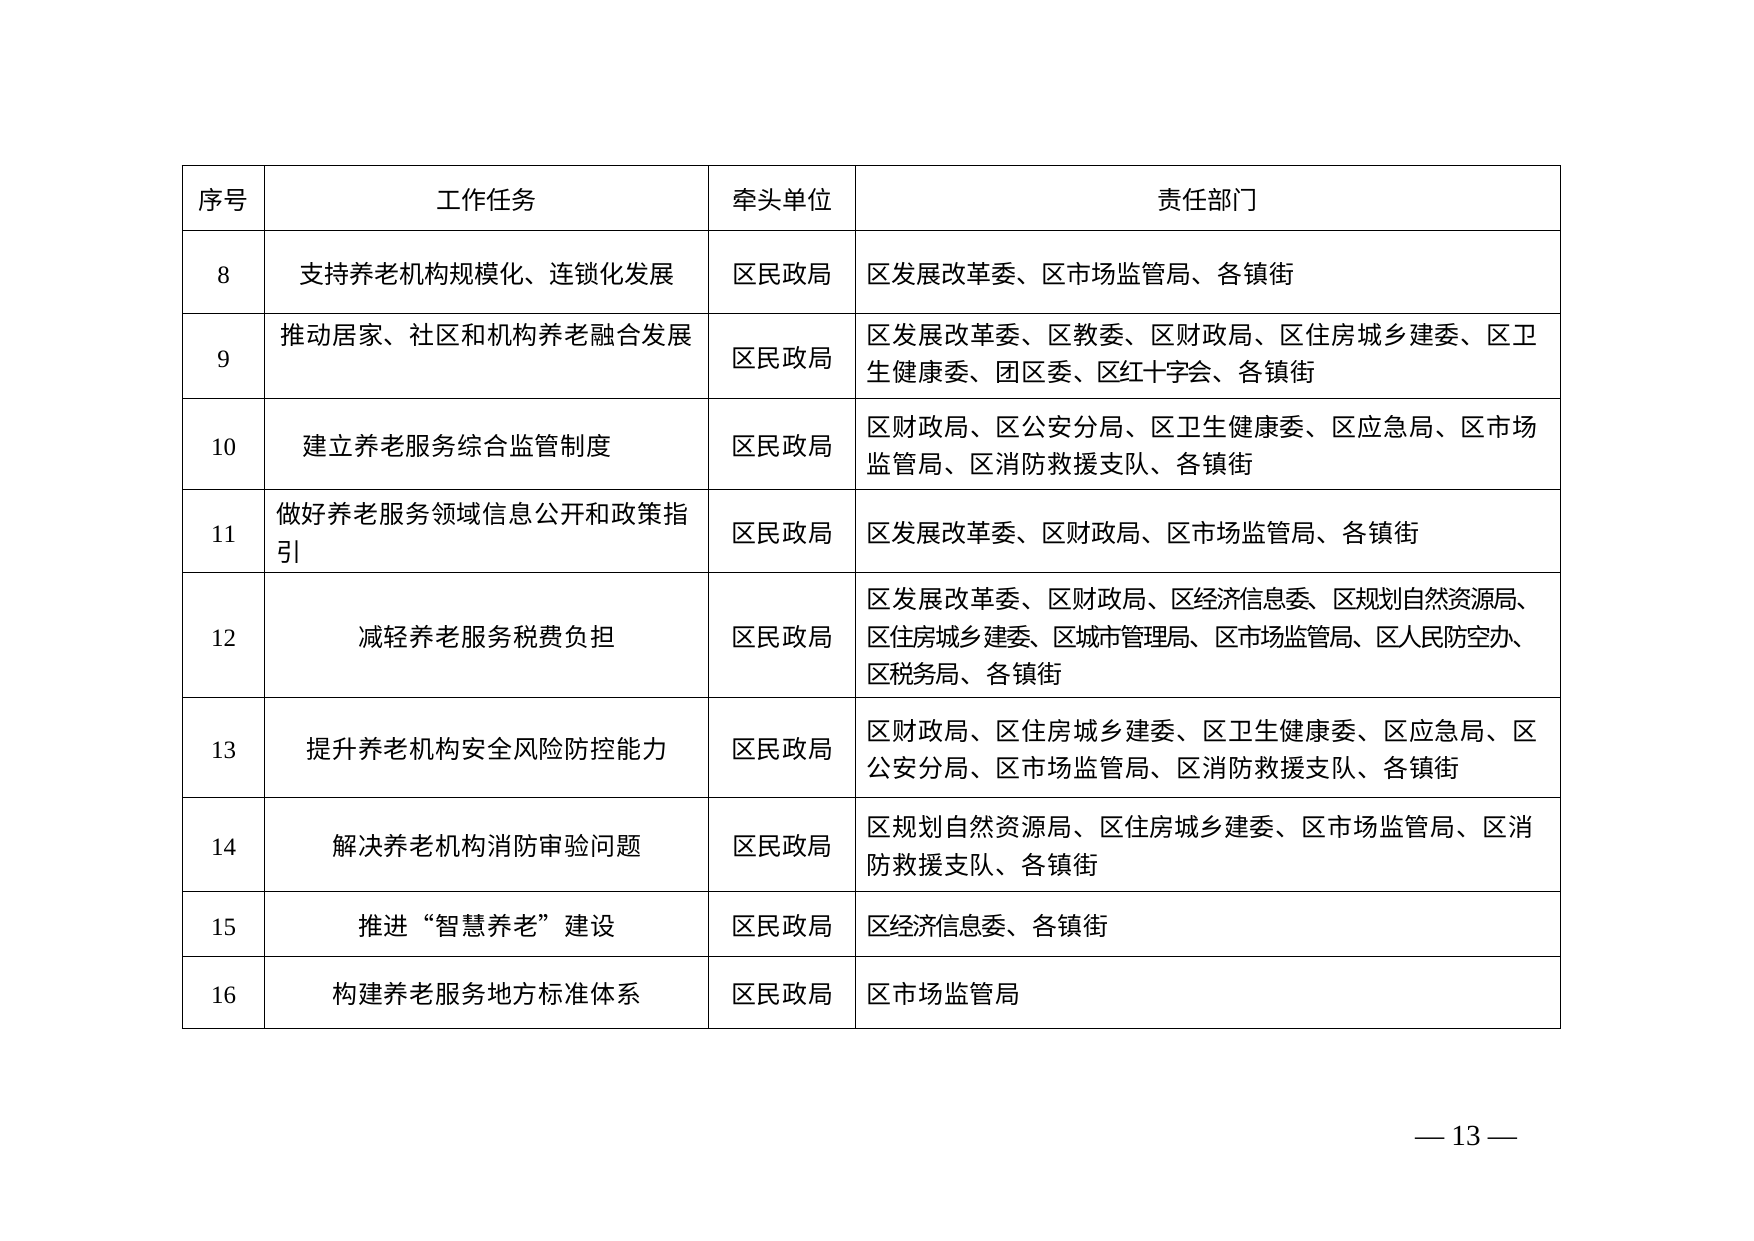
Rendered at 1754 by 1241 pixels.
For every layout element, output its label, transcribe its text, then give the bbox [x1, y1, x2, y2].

table_cell 10 [183, 399, 264, 489]
table_header 序号 [183, 166, 264, 230]
table_cell 区民政局 [709, 399, 855, 489]
table_cell 区经济信息委、各镇街 [856, 892, 1560, 956]
table_cell 构建养老服务地方标准体系 [265, 957, 708, 1028]
table_cell 区民政局 [709, 957, 855, 1028]
table_cell 区发展改革委、区市场监管局、各镇街 [856, 231, 1560, 313]
table_cell 推动居家、社区和机构养老融合发展 [265, 314, 708, 398]
table_cell 15 [183, 892, 264, 956]
table_cell 14 [183, 798, 264, 891]
table_cell 提升养老机构安全风险防控能力 [265, 698, 708, 797]
table_cell 16 [183, 957, 264, 1028]
table_cell 区民政局 [709, 892, 855, 956]
table_cell 9 [183, 314, 264, 398]
table_cell 支持养老机构规模化、连锁化发展 [265, 231, 708, 313]
table_cell 解决养老机构消防审验问题 [265, 798, 708, 891]
table_cell 区民政局 [709, 573, 855, 697]
table_cell 推进“智慧养老”建设 [265, 892, 708, 956]
table_cell 11 [183, 490, 264, 572]
table_cell 区民政局 [709, 231, 855, 313]
table_cell 区发展改革委、区教委、区财政局、区住房城乡建委、区卫生健康委、团区委、区红十字会、各镇街 [856, 314, 1560, 398]
table_cell 13 [183, 698, 264, 797]
table_header 责任部门 [856, 166, 1560, 230]
table_cell 减轻养老服务税费负担 [265, 573, 708, 697]
table_cell 区民政局 [709, 314, 855, 398]
table_cell 区民政局 [709, 798, 855, 891]
table_cell 8 [183, 231, 264, 313]
table_cell 区财政局、区公安分局、区卫生健康委、区应急局、区市场监管局、区消防救援支队、各镇街 [856, 399, 1560, 489]
table_cell 区市场监管局 [856, 957, 1560, 1028]
table_cell 区规划自然资源局、区住房城乡建委、区市场监管局、区消防救援支队、各镇街 [856, 798, 1560, 891]
table_cell 区民政局 [709, 490, 855, 572]
table_cell 建立养老服务综合监管制度 [265, 399, 708, 489]
table_cell 做好养老服务领域信息公开和政策指引 [265, 490, 708, 572]
table_cell 12 [183, 573, 264, 697]
table_cell 区财政局、区住房城乡建委、区卫生健康委、区应急局、区公安分局、区市场监管局、区消防救援支队、各镇街 [856, 698, 1560, 797]
table_header 工作任务 [265, 166, 708, 230]
table_cell 区发展改革委、区财政局、区经济信息委、区规划自然资源局、区住房城乡建委、区城市管理局、区市场监管局、区人民防空办、区税务局、各镇街 [856, 573, 1560, 697]
table_header 牵头单位 [709, 166, 855, 230]
table_cell 区发展改革委、区财政局、区市场监管局、各镇街 [856, 490, 1560, 572]
table_cell 区民政局 [709, 698, 855, 797]
